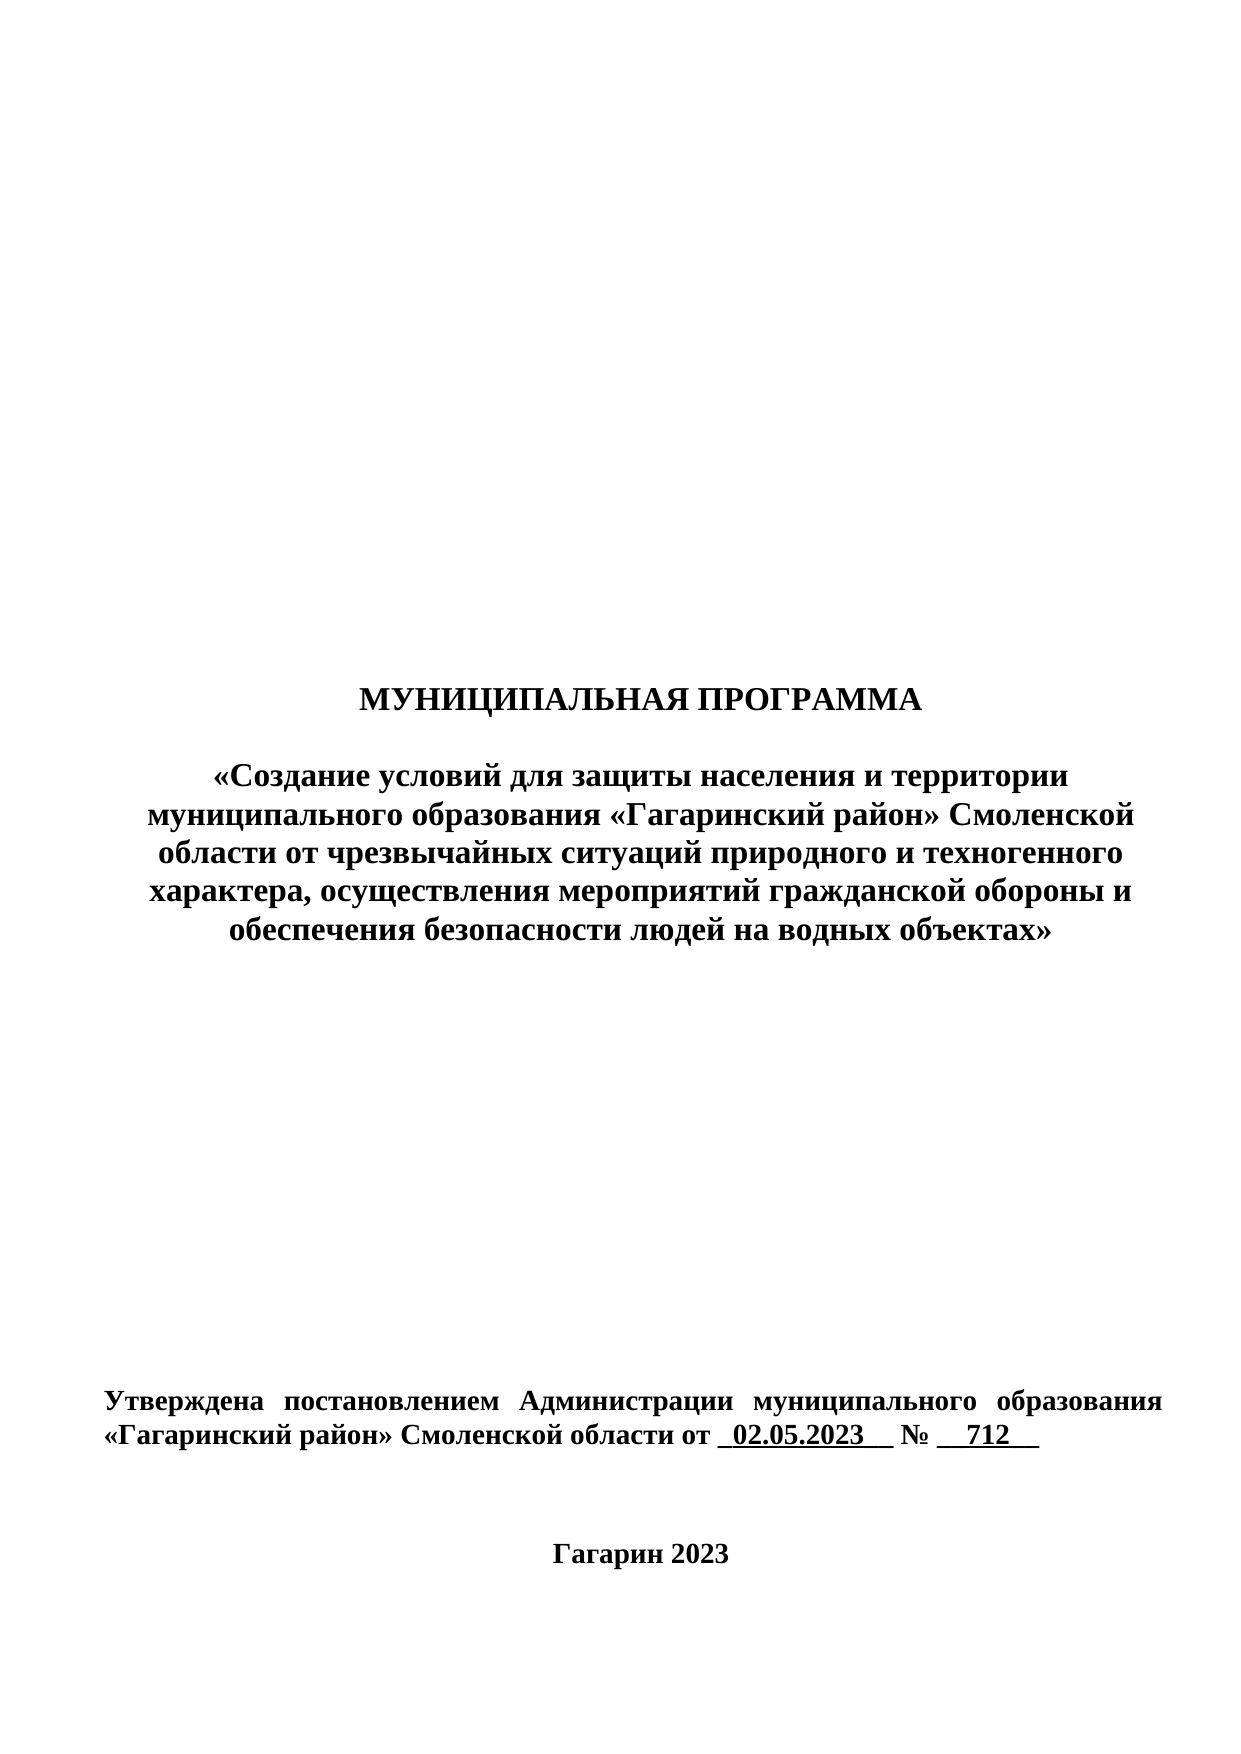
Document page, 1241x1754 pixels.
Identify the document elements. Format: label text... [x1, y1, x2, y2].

text МУНИЦИПАЛЬНАЯ ПРОГРАММА [118, 679, 1163, 717]
text «Создание условий для защиты населения и территории муниципального образования «Гагаринский район» Смоленской области от чрезвычайных ситуаций природного и техногенного характера, осуществления мероприятий гражданской обороны и обеспечения безопасности людей на водных объектах» [118, 717, 1163, 947]
text Гагарин 2023 [118, 1537, 1163, 1570]
text Утверждена постановлением Администрации муниципального образования «Гагаринский район» Смоленской области от _02.05.2023__ № __712__ [103, 1383, 1163, 1450]
